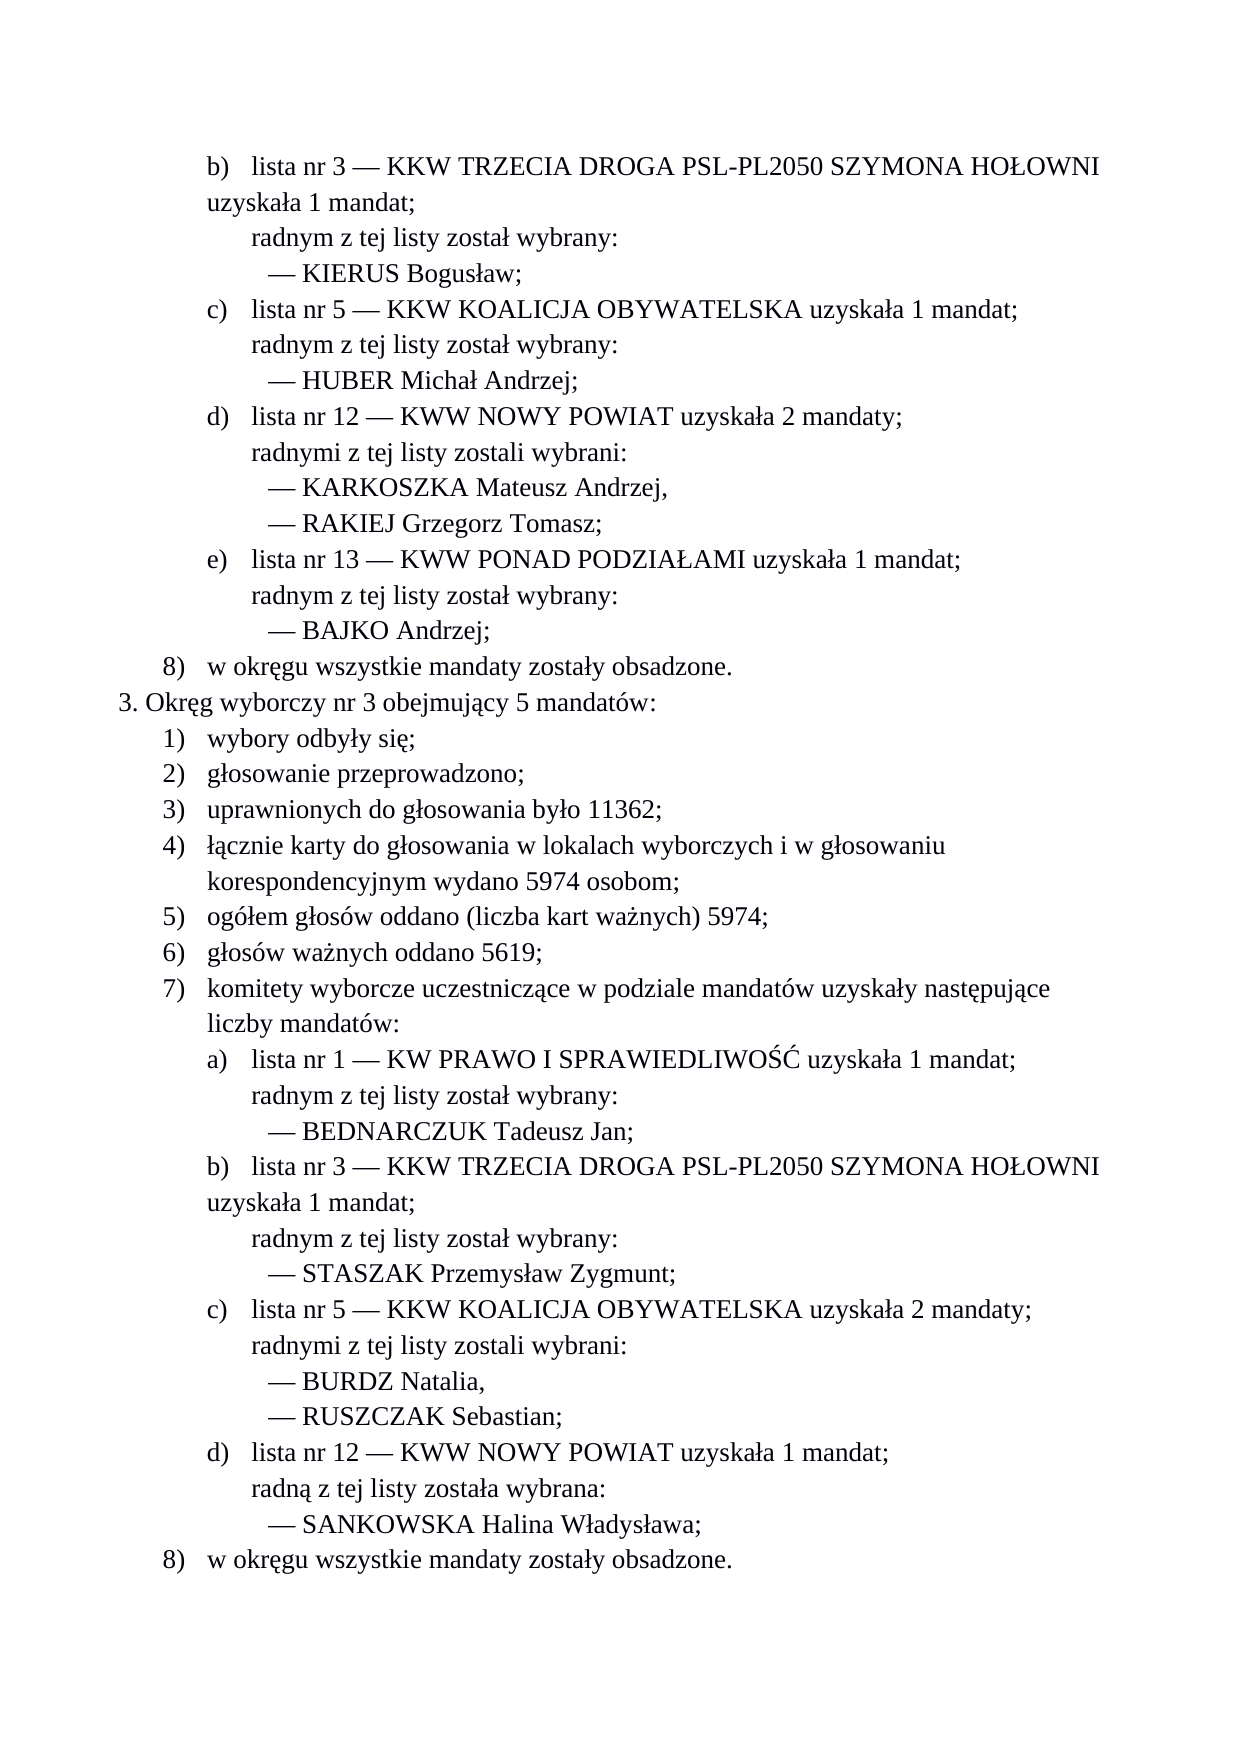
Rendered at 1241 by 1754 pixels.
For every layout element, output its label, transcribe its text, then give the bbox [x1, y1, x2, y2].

text 4) łącznie karty do głosowania w lokalach wyborczych i w głosowaniu korespondencyjnym wydano 5974 osobom; [162, 829, 1122, 896]
text radnymi z tej listy zostali wybrani: [207, 436, 1122, 467]
text 6) głosów ważnych oddano 5619; [162, 936, 1122, 967]
text ― KARKOSZKA Mateusz Andrzej, [207, 472, 1122, 503]
text radnym z tej listy został wybrany: [207, 329, 1122, 360]
text radnymi z tej listy zostali wybrani: [207, 1329, 1122, 1360]
text radnym z tej listy został wybrany: [207, 221, 1122, 253]
text a) lista nr 1 ― KW PRAWO I SPRAWIEDLIWOŚĆ uzyskała 1 mandat; [207, 1043, 1122, 1074]
text 8) w okręgu wszystkie mandaty zostały obsadzone. [162, 1543, 1122, 1574]
text b) lista nr 3 ― KKW TRZECIA DROGA PSL-PL2050 SZYMONA HOŁOWNI uzyskała 1 mandat; [207, 1150, 1122, 1217]
text radnym z tej listy został wybrany: [207, 579, 1122, 610]
text ― BURDZ Natalia, [207, 1365, 1122, 1396]
text e) lista nr 13 ― KWW PONAD PODZIAŁAMI uzyskała 1 mandat; [207, 543, 1122, 574]
text d) lista nr 12 ― KWW NOWY POWIAT uzyskała 1 mandat; [207, 1436, 1122, 1467]
text ― BEDNARCZUK Tadeusz Jan; [207, 1115, 1122, 1146]
text 3) uprawnionych do głosowania było 11362; [162, 793, 1122, 824]
text b) lista nr 3 ― KKW TRZECIA DROGA PSL-PL2050 SZYMONA HOŁOWNI uzyskała 1 mandat; [207, 150, 1122, 217]
text c) lista nr 5 ― KKW KOALICJA OBYWATELSKA uzyskała 1 mandat; [207, 293, 1122, 324]
text radnym z tej listy został wybrany: [207, 1079, 1122, 1110]
text 1) wybory odbyły się; [162, 722, 1122, 753]
text ― BAJKO Andrzej; [207, 614, 1122, 646]
text radnym z tej listy został wybrany: [207, 1222, 1122, 1253]
text radną z tej listy została wybrana: [207, 1472, 1122, 1503]
text 2) głosowanie przeprowadzono; [162, 757, 1122, 788]
text 7) komitety wyborcze uczestniczące w podziale mandatów uzyskały następujące liczby mandatów: [162, 972, 1122, 1039]
text ― SANKOWSKA Halina Władysława; [207, 1508, 1122, 1539]
text ― RAKIEJ Grzegorz Tomasz; [207, 507, 1122, 538]
text 5) ogółem głosów oddano (liczba kart ważnych) 5974; [162, 900, 1122, 931]
text ― HUBER Michał Andrzej; [207, 364, 1122, 396]
text c) lista nr 5 ― KKW KOALICJA OBYWATELSKA uzyskała 2 mandaty; [207, 1293, 1122, 1324]
text ― KIERUS Bogusław; [207, 257, 1122, 288]
text 3. Okręg wyborczy nr 3 obejmujący 5 mandatów: [118, 686, 1122, 717]
text 8) w okręgu wszystkie mandaty zostały obsadzone. [162, 650, 1122, 681]
text ― STASZAK Przemysław Zygmunt; [207, 1258, 1122, 1289]
text d) lista nr 12 ― KWW NOWY POWIAT uzyskała 2 mandaty; [207, 400, 1122, 431]
text ― RUSZCZAK Sebastian; [207, 1401, 1122, 1432]
